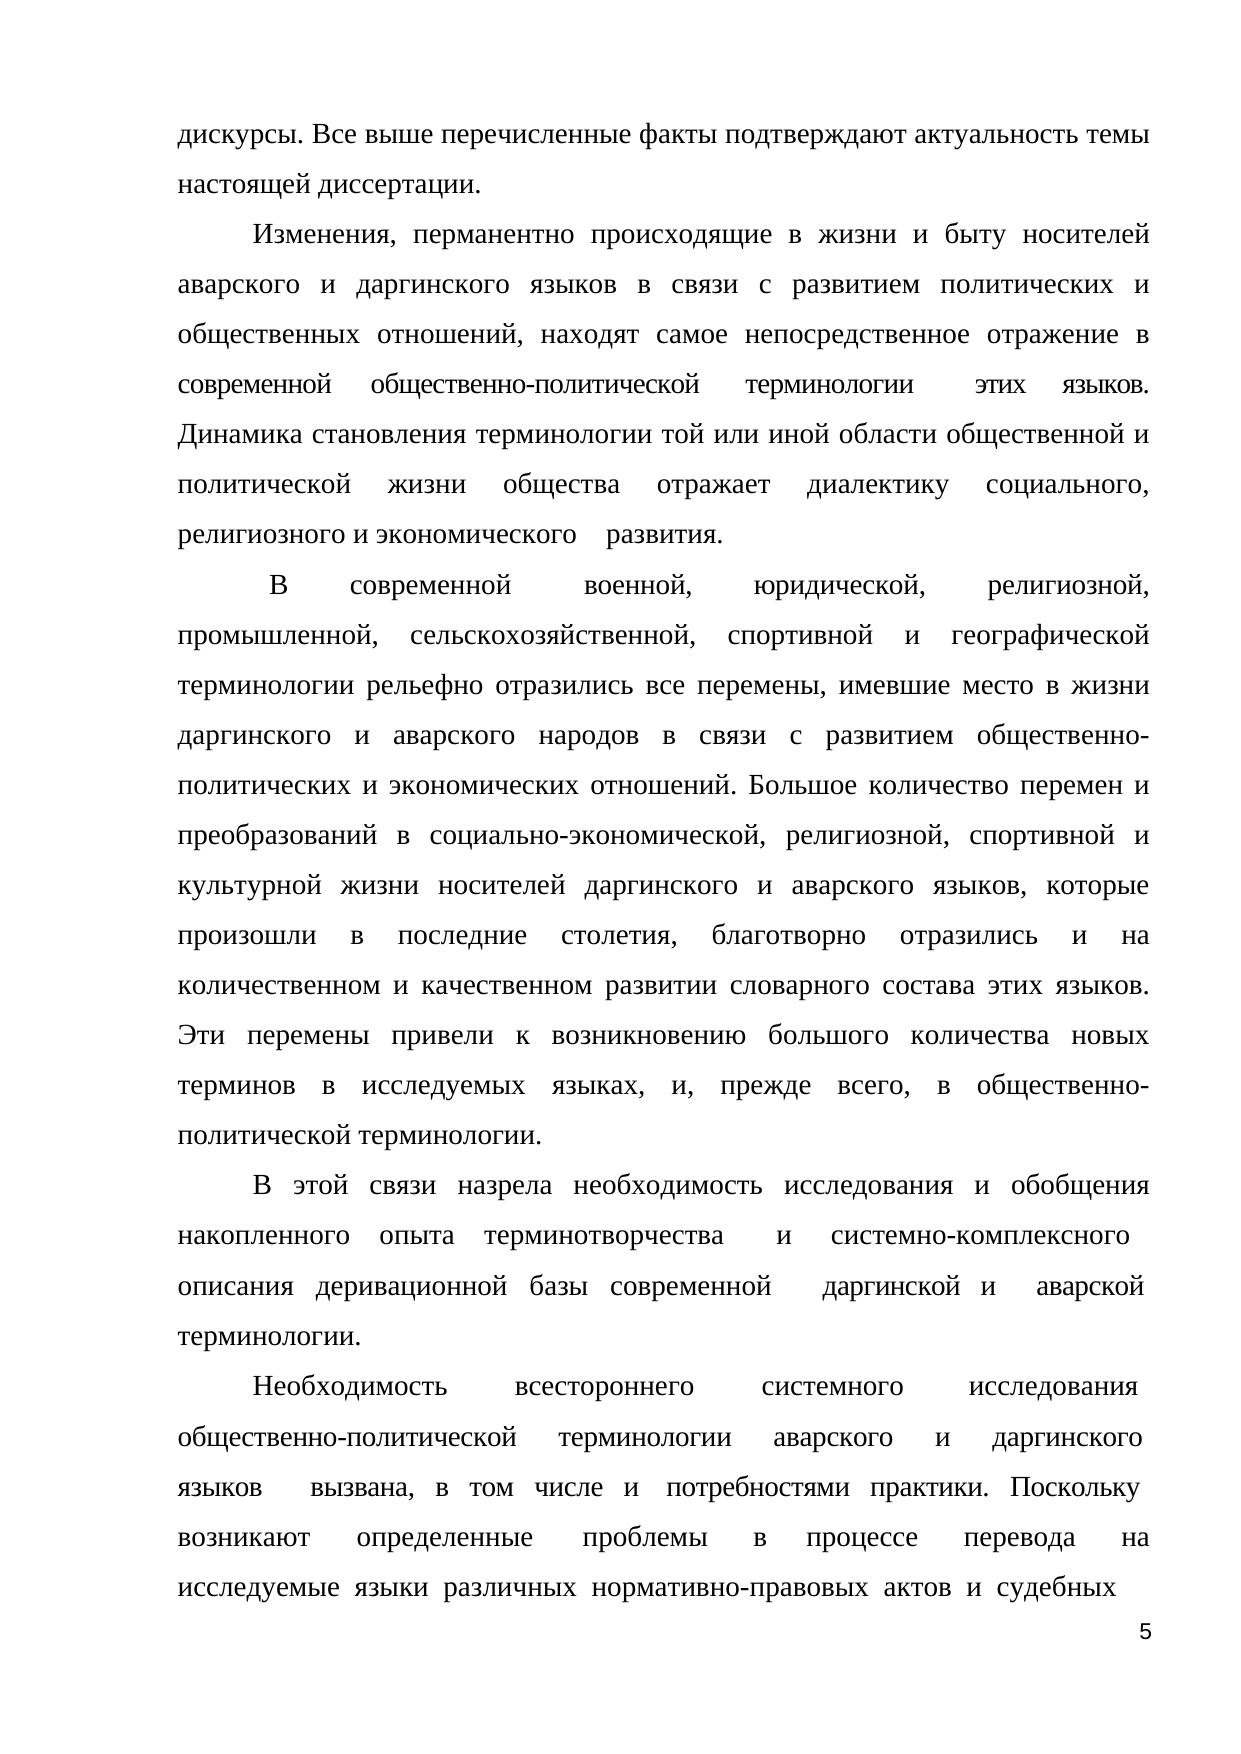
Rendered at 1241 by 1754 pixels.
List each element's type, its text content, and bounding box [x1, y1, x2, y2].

text исследуемые языки различных нормативно-правовых актов и судебных [177, 1557, 1152, 1607]
text 5 [177, 1618, 1152, 1645]
text общественно-политической терминологии аварского и даргинского [177, 1406, 1152, 1456]
text терминологии. [177, 1305, 1152, 1355]
text дискурсы. Все выше перечисленные факты подтверждают актуальность темы настоящей диссертации. [177, 103, 1151, 203]
text описания деривационной базы современной даргинской и аварской [177, 1255, 1152, 1305]
text В современной военной, юридической, религиозной, [269, 554, 1152, 604]
text В этой связи назрела необходимость исследования и обобщения накопленного опыта терминотворчества и системно-комплексного [177, 1155, 1150, 1255]
text возникают определенные проблемы в процессе перевода на [177, 1507, 1152, 1557]
text Необходимость всестороннего системного исследования [252, 1356, 1152, 1406]
text языков вызвана, в том числе и потребностями практики. Поскольку [177, 1456, 1152, 1506]
text Изменения, перманентно происходящие в жизни и быту носителей аварского и даргинского языков в связи с развитием политических и общественных отношений, находят самое непосредственное отражение в современной общественно-политической терминологии этих языков. [177, 204, 1151, 404]
text Динамика становления терминологии той или иной области общественной и политической жизни общества отражает диалектику социального, религиозного и экономического развития. [177, 404, 1150, 554]
text промышленной, сельскохозяйственной, спортивной и географической терминологии рельефно отразились все перемены, имевшие место в жизни даргинского и аварского народов в связи с развитием общественно-политических и экономических отношений. Большое количество перемен и преобразований в социально-экономической, религиозной, спортивной и культурной жизни носителей даргинского и аварского языков, которые произошли в последние столетия, благотворно отразились и на количественном и качественном развитии словарного состава этих языков. Эти перемены привели к возникновению большого количества новых терминов в исследуемых языках, и, прежде всего, в общественно-политической терминологии. [177, 605, 1151, 1155]
